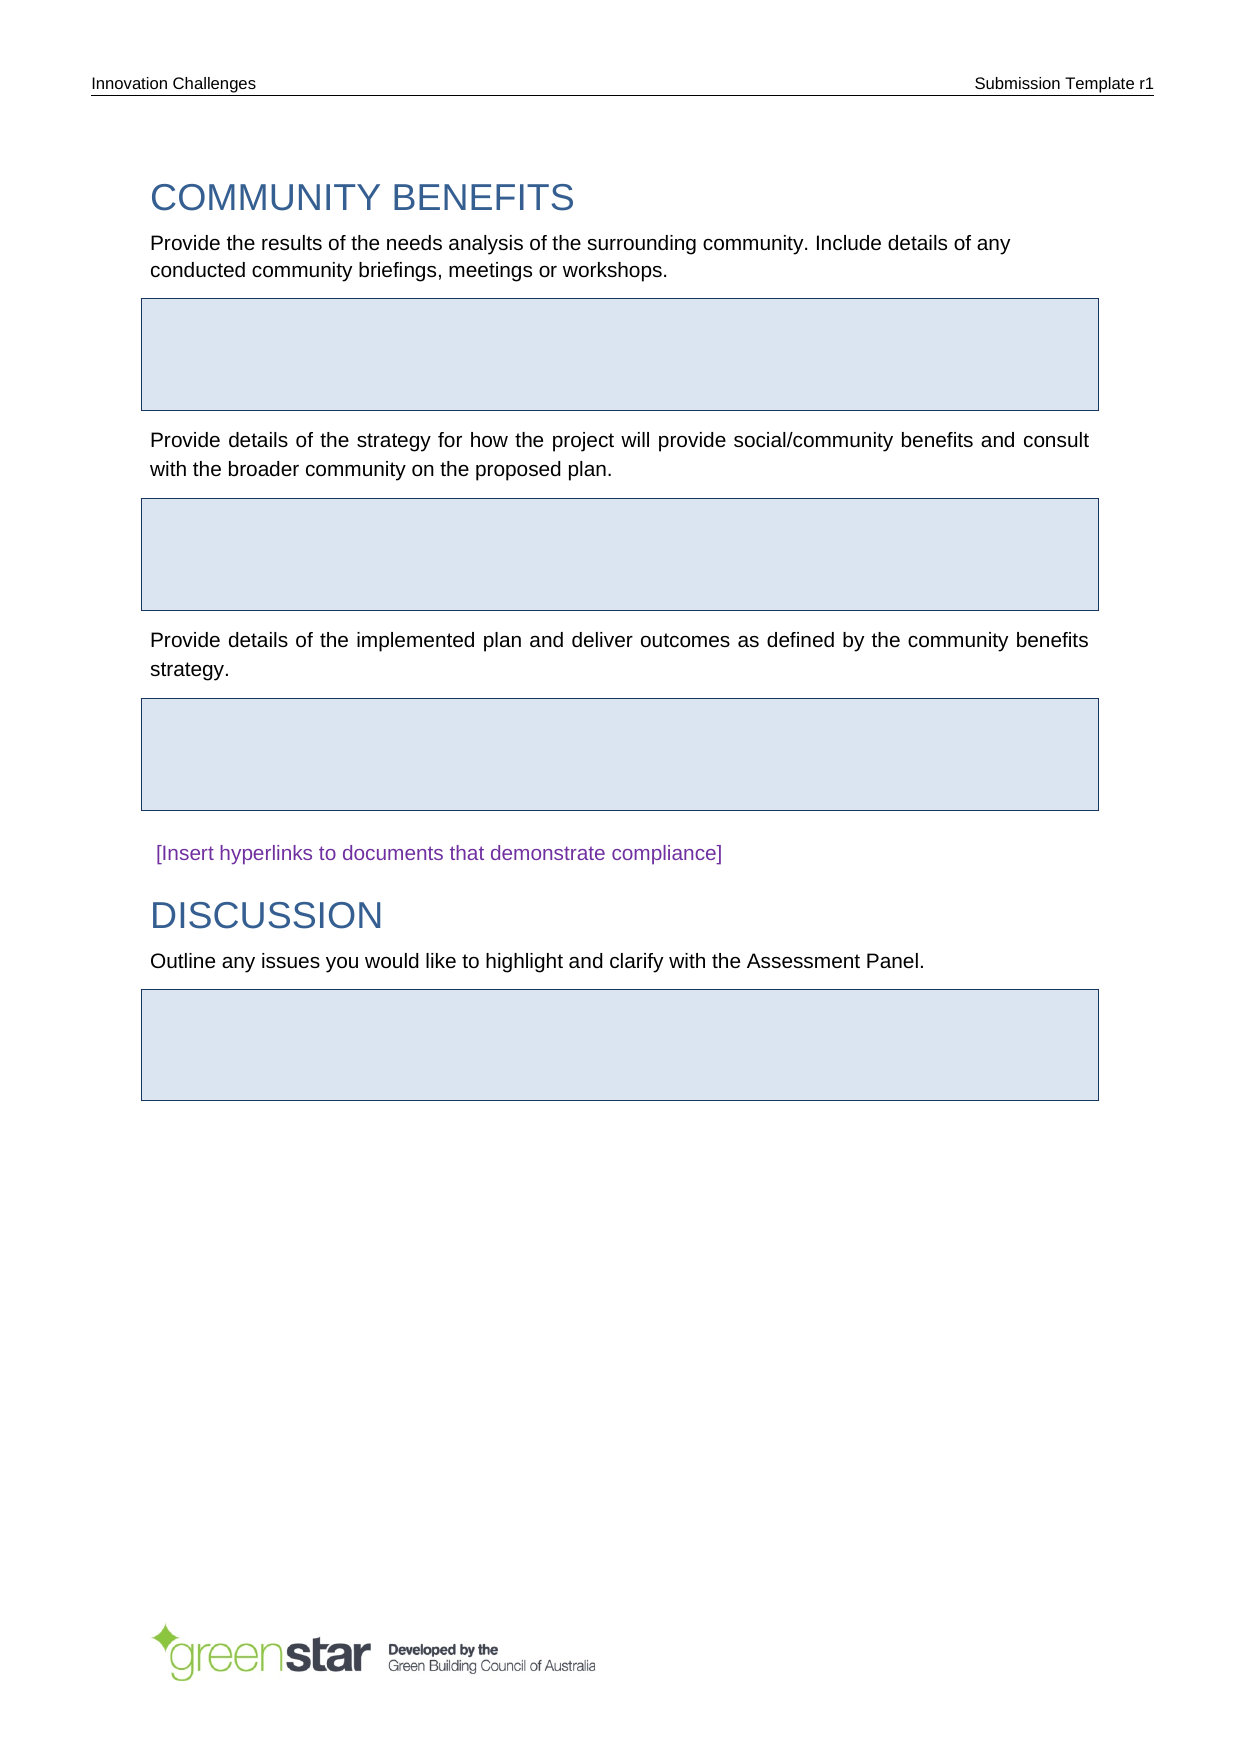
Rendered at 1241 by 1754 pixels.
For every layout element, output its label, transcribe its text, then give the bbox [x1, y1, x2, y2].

text Provide details of the strategy for how the project will provide social/community benefits and consult with the broader community on the proposed plan. [150, 428, 1090, 481]
subtitle Community Benefits [150, 175, 1090, 218]
text Outline any issues you would like to highlight and clarify with the Assessment Panel. [150, 949, 1090, 973]
text Provide details of the implemented plan and deliver outcomes as defined by the community benefits strategy. [150, 628, 1090, 681]
text [Insert hyperlinks to documents that demonstrate compliance] [150, 841, 1090, 864]
subtitle DISCUSSION [150, 893, 1090, 936]
picture [150, 1622, 596, 1681]
text Provide the results of the needs analysis of the surrounding community. Include details of any conducted community briefings, meetings or workshops. [150, 231, 1090, 282]
